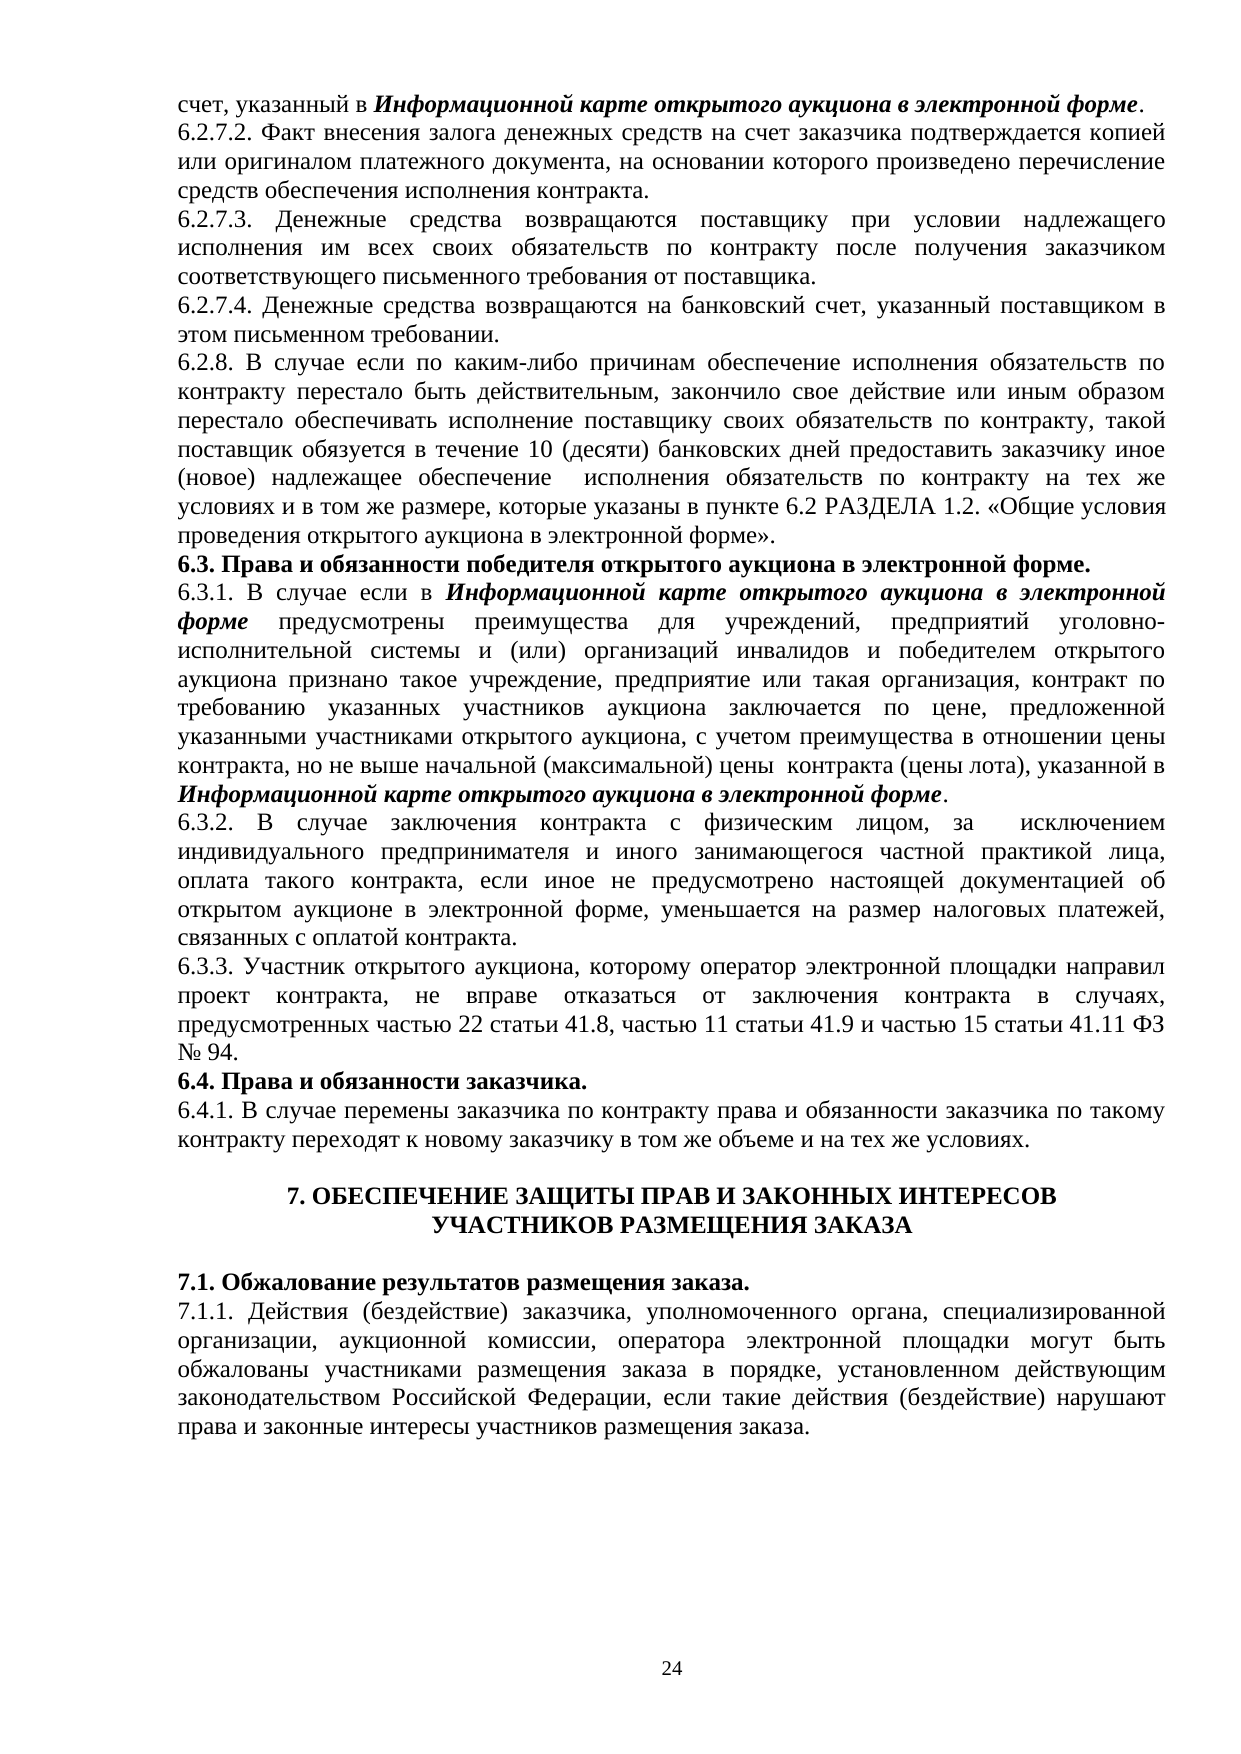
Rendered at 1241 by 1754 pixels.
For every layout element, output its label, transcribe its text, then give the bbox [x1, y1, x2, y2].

list 6.2.7.4. Денежные средства возвращаются на банковский счет, указанный поставщиком в этом письменном требовании. [177, 290, 1166, 347]
list 6.2.7.3. Денежные средства возвращаются поставщику при условии надлежащего исполнения им всех своих обязательств по контракту после получения заказчиком соответствующего письменного требования от поставщика. [177, 204, 1166, 290]
text 6.2.8. В случае если по каким-либо причинам обеспечение исполнения обязательств по контракту перестало быть действительным, закончило свое действие или иным образом перестало обеспечивать исполнение поставщику своих обязательств по контракту, такой поставщик обязуется в течение 10 (десяти) банковских дней предоставить заказчику иное (новое) надлежащее обеспечение исполнения обязательств по контракту на тех же условиях и в том же размере, которые указаны в пункте 6.2 Раздела 1.2. «Общие условия проведения открытого аукциона в электронной форме». [177, 347, 1166, 549]
text 7.1.1. Действия (бездействие) заказчика, уполномоченного органа, специализированной организации, аукционной комиссии, оператора электронной площадки могут быть обжалованы участниками размещения заказа в порядке, установленном действующим законодательством Российской Федерации, если такие действия (бездействие) нарушают права и законные интересы участников размещения заказа. [177, 1296, 1166, 1440]
list 6.2.7.2. Факт внесения залога денежных средств на счет заказчика подтверждается копией или оригиналом платежного документа, на основании которого произведено перечисление средств обеспечения исполнения контракта. [177, 117, 1166, 204]
text 6.3. Права и обязанности победителя открытого аукциона в электронной форме. [177, 549, 1166, 577]
text 6.3.2. В случае заключения контракта с физическим лицом, за исключением индивидуального предпринимателя и иного занимающегося частной практикой лица, оплата такого контракта, если иное не предусмотрено настоящей документацией об открытом аукционе в электронной форме, уменьшается на размер налоговых платежей, связанных с оплатой контракта. [177, 807, 1166, 951]
text 7.1. Обжалование результатов размещения заказа. [177, 1267, 1166, 1296]
text 6.4.1. В случае перемены заказчика по контракту права и обязанности заказчика по такому контракту переходят к новому заказчику в том же объеме и на тех же условиях. [177, 1095, 1166, 1152]
text УЧАСТНИКОВ РАЗМЕЩЕНИЯ ЗАКАЗА [177, 1210, 1166, 1239]
text 6.3.1. В случае если в Информационной карте открытого аукциона в электронной форме предусмотрены преимущества для учреждений, предприятий уголовно-исполнительной системы и (или) организаций инвалидов и победителем открытого аукциона признано такое учреждение, предприятие или такая организация, контракт по требованию указанных участников аукциона заключается по цене, предложенной указанными участниками открытого аукциона, с учетом преимущества в отношении цены контракта, но не выше начальной (максимальной) цены контракта (цены лота), указанной в Информационной карте открытого аукциона в электронной форме. [177, 577, 1166, 807]
text 7. ОБЕСПЕЧЕНИЕ ЗАЩИТЫ ПРАВ И ЗАКОННЫХ ИНТЕРЕСОВ [177, 1181, 1166, 1210]
text 6.3.3. Участник открытого аукциона, которому оператор электронной площадки направил проект контракта, не вправе отказаться от заключения контракта в случаях, предусмотренных частью 22 статьи 41.8, частью 11 статьи 41.9 и частью 15 статьи 41.11 ФЗ № 94. [177, 951, 1166, 1066]
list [177, 89, 1166, 117]
text 6.4. Права и обязанности заказчика. [177, 1066, 1166, 1095]
